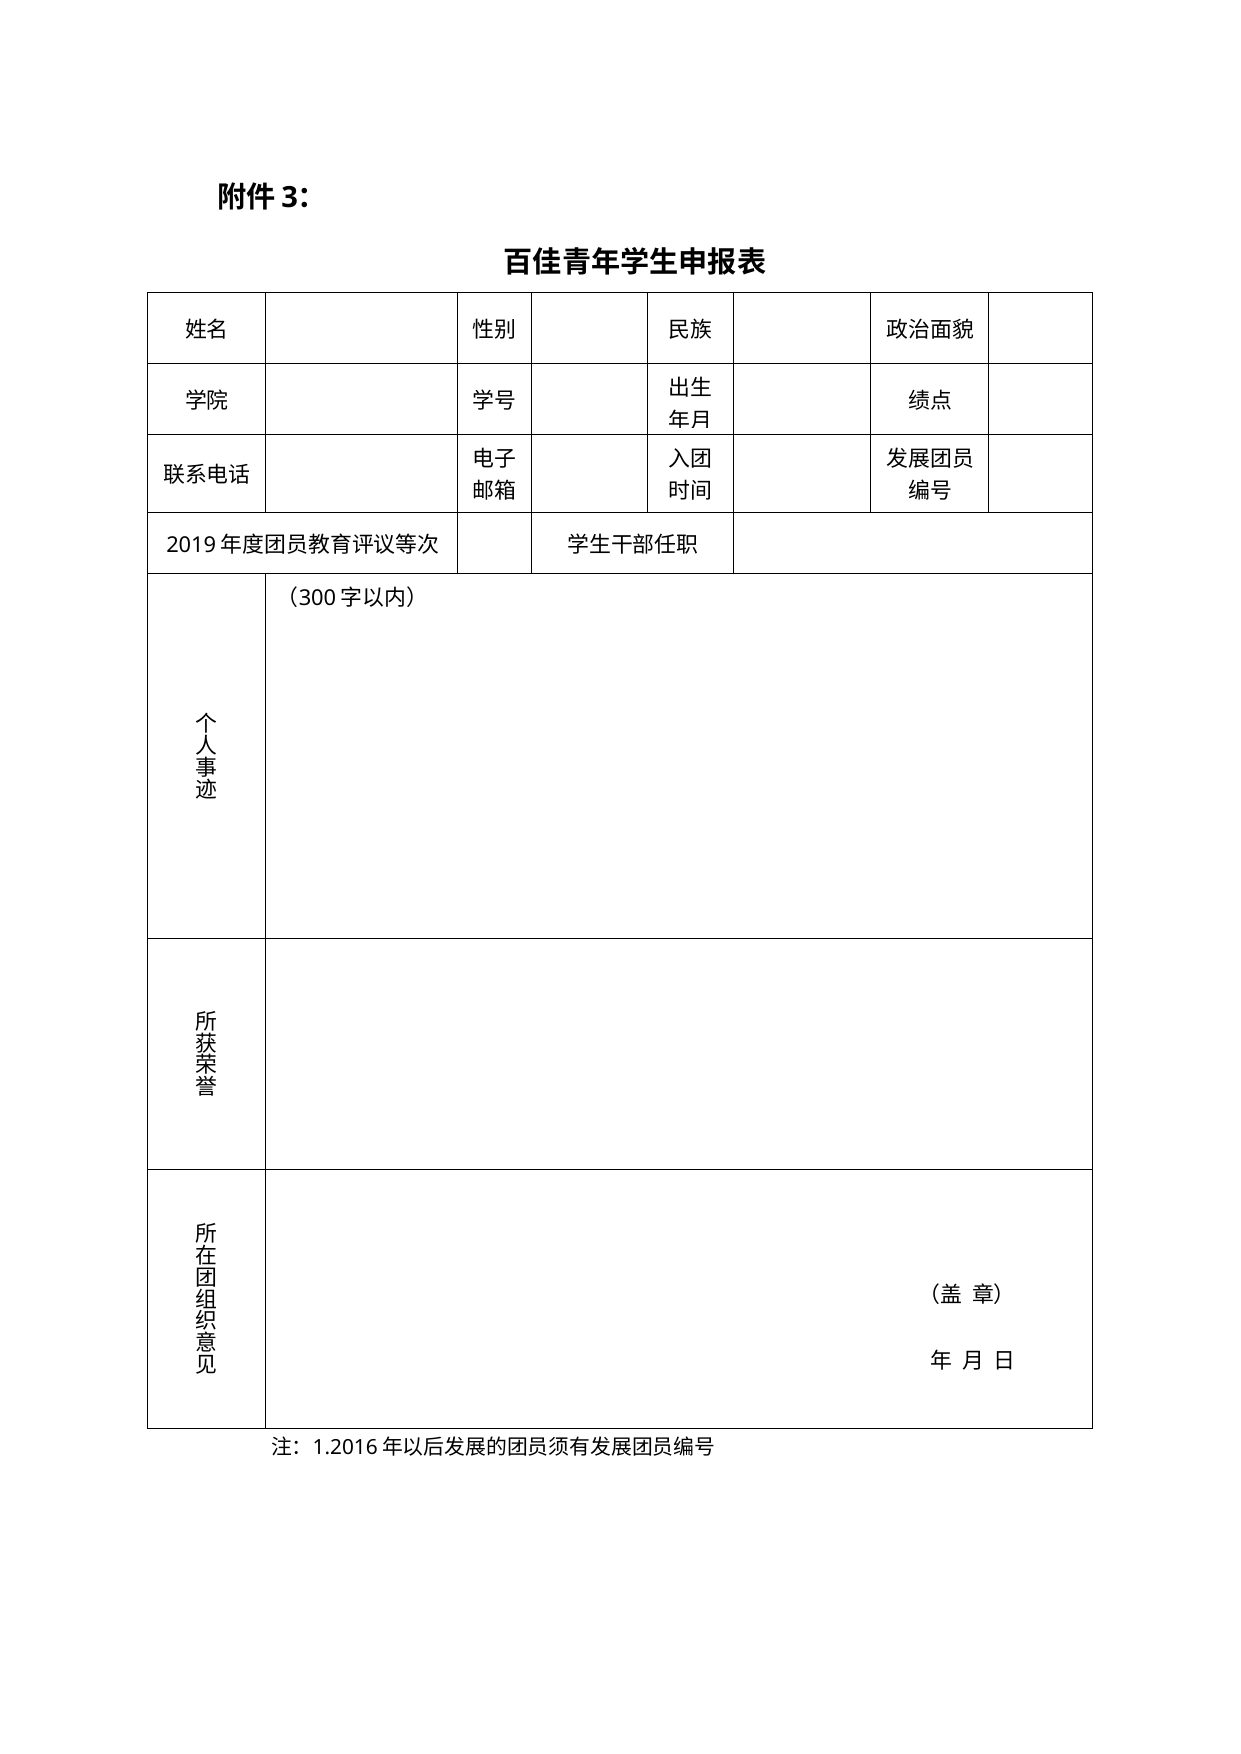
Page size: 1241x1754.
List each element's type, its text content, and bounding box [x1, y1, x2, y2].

table_cell 2019年度团员教育评议等次 [148, 513, 457, 573]
table_cell [734, 513, 1092, 573]
table_cell 所获荣誉 [148, 939, 265, 1168]
table_cell [458, 513, 531, 573]
table_header [989, 293, 1092, 363]
table_cell [266, 435, 457, 512]
table_header [734, 293, 870, 363]
table_header [532, 293, 647, 363]
table_cell [989, 435, 1092, 512]
table_header 姓名 [148, 293, 265, 363]
table_cell [266, 939, 1092, 1168]
table_header 民族 [648, 293, 733, 363]
table_cell 电子邮箱 [458, 435, 531, 512]
table_cell 联系电话 [148, 435, 265, 512]
table_cell [532, 435, 647, 512]
table_header 政治面貌 [871, 293, 988, 363]
table_header [266, 293, 457, 363]
table_header 性别 [458, 293, 531, 363]
table_cell （盖 章） 年 月 日 [266, 1170, 1092, 1428]
table_cell [989, 364, 1092, 434]
table_cell 学院 [148, 364, 265, 434]
text 附件3： [187, 162, 1053, 227]
table_cell [266, 364, 457, 434]
table_cell [734, 364, 870, 434]
table_cell [532, 364, 647, 434]
table_cell 入团时间 [648, 435, 733, 512]
table_cell 所在团组织意见 [148, 1170, 265, 1428]
text 百佳青年学生申报表 [187, 227, 1053, 292]
table_cell 学生干部任职 [532, 513, 733, 573]
table_cell [734, 435, 870, 512]
table_cell 绩点 [871, 364, 988, 434]
table_cell 出生 年月 [648, 364, 733, 434]
table_cell 个人事迹 [148, 574, 265, 938]
text 注：1.2016年以后发展的团员须有发展团员编号 [187, 1429, 1053, 1461]
table_cell （300字以内） [266, 574, 1092, 938]
table_cell 学号 [458, 364, 531, 434]
table_cell 发展团员编号 [871, 435, 988, 512]
